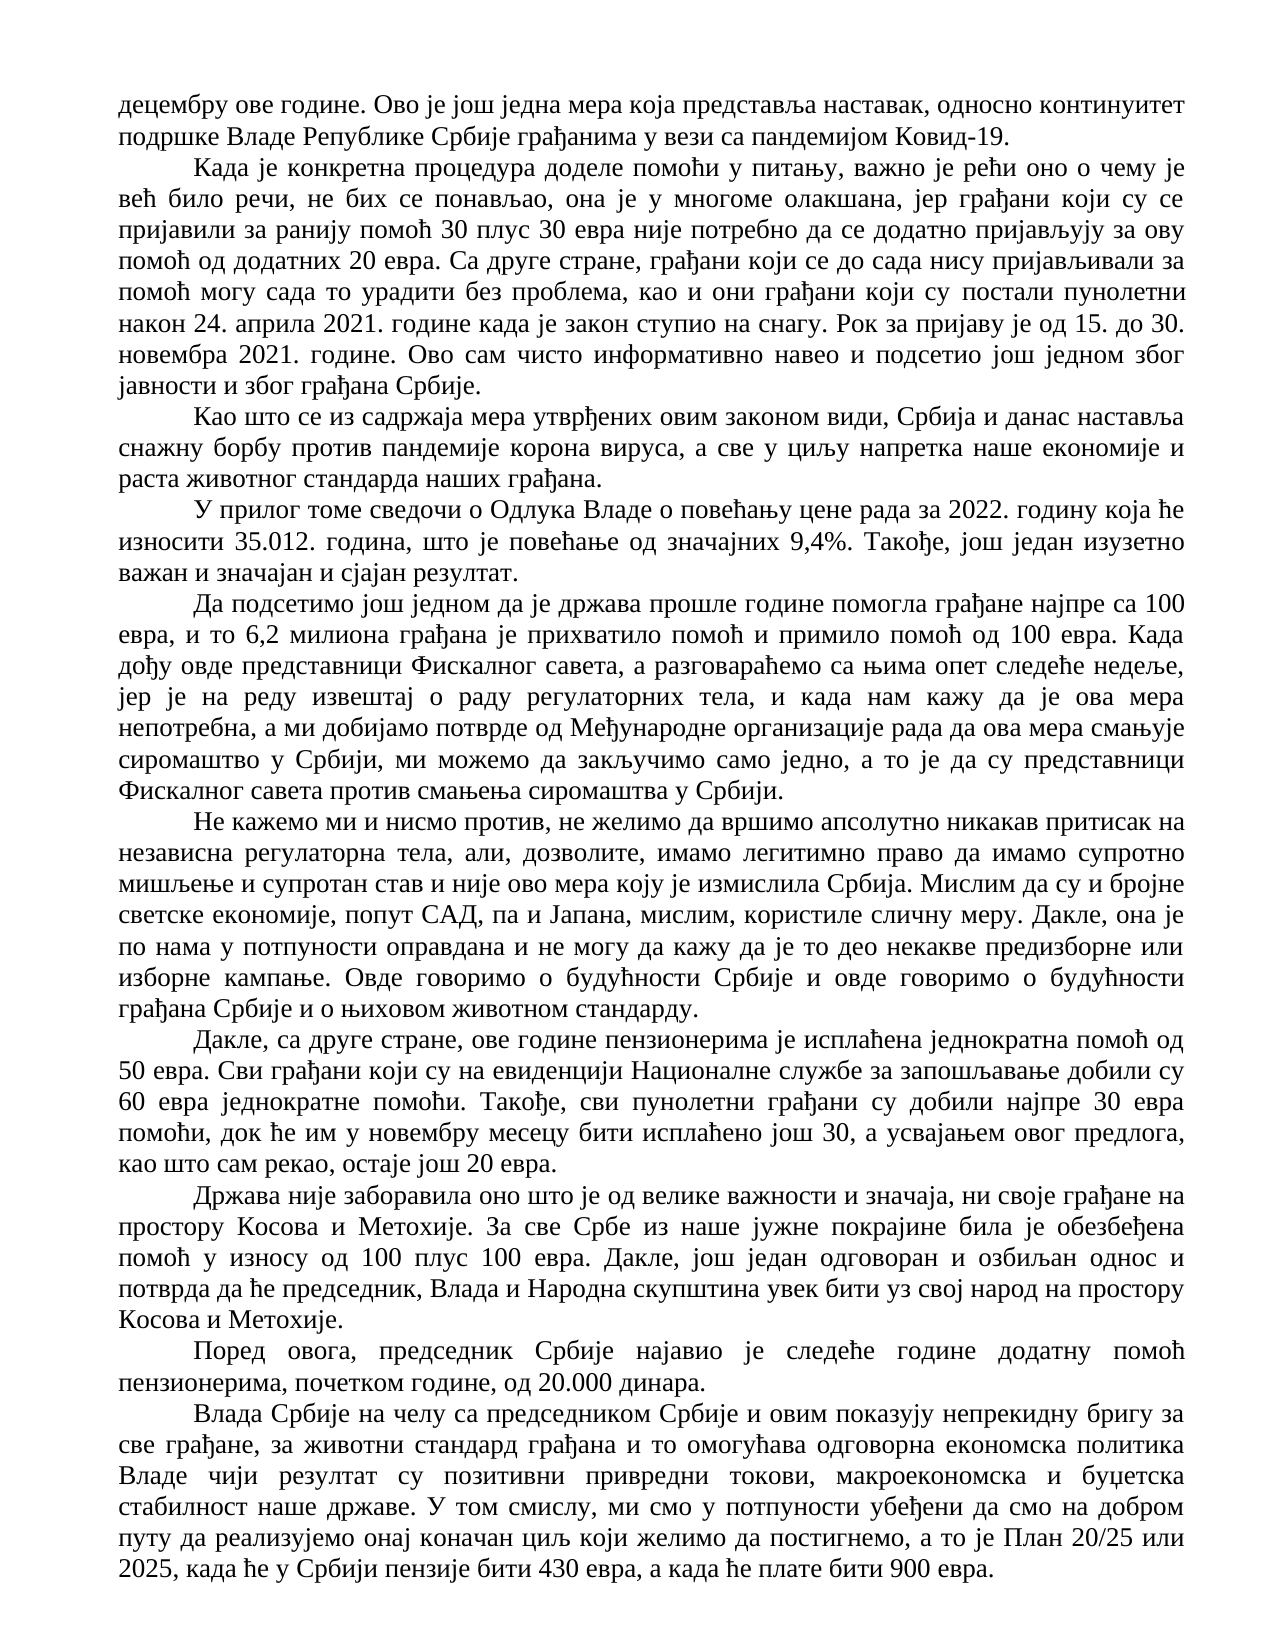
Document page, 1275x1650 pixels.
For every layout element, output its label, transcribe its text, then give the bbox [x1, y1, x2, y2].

text Влада Србије на челу са председником Србије и овим показују непрекидну бригу за све грађане, за животни стандард грађана и то омогућава одговорна економска политика Владе чији резултат су позитивни привредни токови, макроекономска и буџетска стабилност наше државе. У том смислу, ми смо у потпуности убеђени да смо на добром путу да реализујемо онај коначан циљ који желимо да постигнемо, а то је План 20/25 или 2025, када ће у Србији пензије бити 430 евра, а када ће плате бити 900 евра. [118, 1397, 1186, 1584]
text Држава није заборавила оно што је од велике важности и значаја, ни своје грађане на простору Косова и Метохије. За све Србе из наше јужне покрајине била је обезбеђена помоћ у износу од 100 плус 100 евра. Дакле, још један одговоран и озбиљан однос и потврда да ће председник, Влада и Народна скупштина увек бити уз свој народ на простору Косова и Метохије. [118, 1179, 1186, 1334]
text У прилог томе сведочи о Одлука Владе о повећању цене рада за 2022. годину која ће износити 35.012. година, што је повећање од значајних 9,4%. Такође, још један изузетно важан и значајан и сјајан резултат. [118, 493, 1186, 587]
text Не кажемо ми и нисмо против, не желимо да вршимо апсолутно никакав притисак на независна регулаторна тела, али, дозволите, имамо легитимно право да имамо супротно мишљење и супротан став и није ово мера коју је измислила Србија. Мислим да су и бројне светске економије, попут САД, па и Јапана, мислим, користиле сличну меру. Дакле, она је по нама у потпуности оправдана и не могу да кажу да је то део некакве предизборне или изборне кампање. Овде говоримо о будућности Србије и овде говоримо о будућности грађана Србије и о њиховом животном стандарду. [118, 805, 1186, 1023]
text Као што се из садржаја мера утврђених овим законом види, Србија и данас наставља снажну борбу против пандемије корона вируса, а све у циљу напретка наше економије и раста животног стандарда наших грађана. [118, 400, 1186, 493]
text Дакле, са друге стране, ове године пензионерима је исплаћена једнократна помоћ од 50 евра. Сви грађани који су на евиденцији Националне службе за запошљавање добили су 60 евра једнократне помоћи. Такође, сви пунолетни грађани су добили најпре 30 евра помоћи, док ће им у новембру месецу бити исплаћено још 30, а усвајањем овог предлога, као што сам рекао, остаје још 20 евра. [118, 1023, 1186, 1179]
text Када је конкретна процедура доделе помоћи у питању, важно је рећи оно о чему је већ било речи, не бих се понављао, она је у многоме олакшана, јер грађани који су се пријавили за ранију помоћ 30 плус 30 евра није потребно да се додатно пријављују за ову помоћ од додатних 20 евра. Са друге стране, грађани који се до сада нису пријављивали за помоћ могу сада то урадити без проблема, као и они грађани који су постали пунолетни након 24. априла 2021. године када је закон ступио на снагу. Рок за пријаву је од 15. до 30. новембра 2021. године. Ово сам чисто информативно навео и подсетио још једном због јавности и због грађана Србије. [118, 151, 1186, 400]
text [118, 89, 1186, 151]
text Да подсетимо још једном да је држава прошле године помогла грађане најпре са 100 евра, и то 6,2 милиона грађана је прихватило помоћ и примило помоћ од 100 евра. Када дођу овде представници Фискалног савета, а разговараћемо са њима опет следеће недеље, јер је на реду извештај о раду регулаторних тела, и када нам кажу да је ова мера непотребна, а ми добијамо потврде од Међународне организације рада да ова мера смањује сиромаштво у Србији, ми можемо да закључимо само једно, а то је да су представници Фискалног савета против смањења сиромаштва у Србији. [118, 587, 1186, 805]
text Поред овога, председник Србије најавио је следеће године додатну помоћ пензионерима, почетком године, од 20.000 динара. [118, 1334, 1186, 1397]
